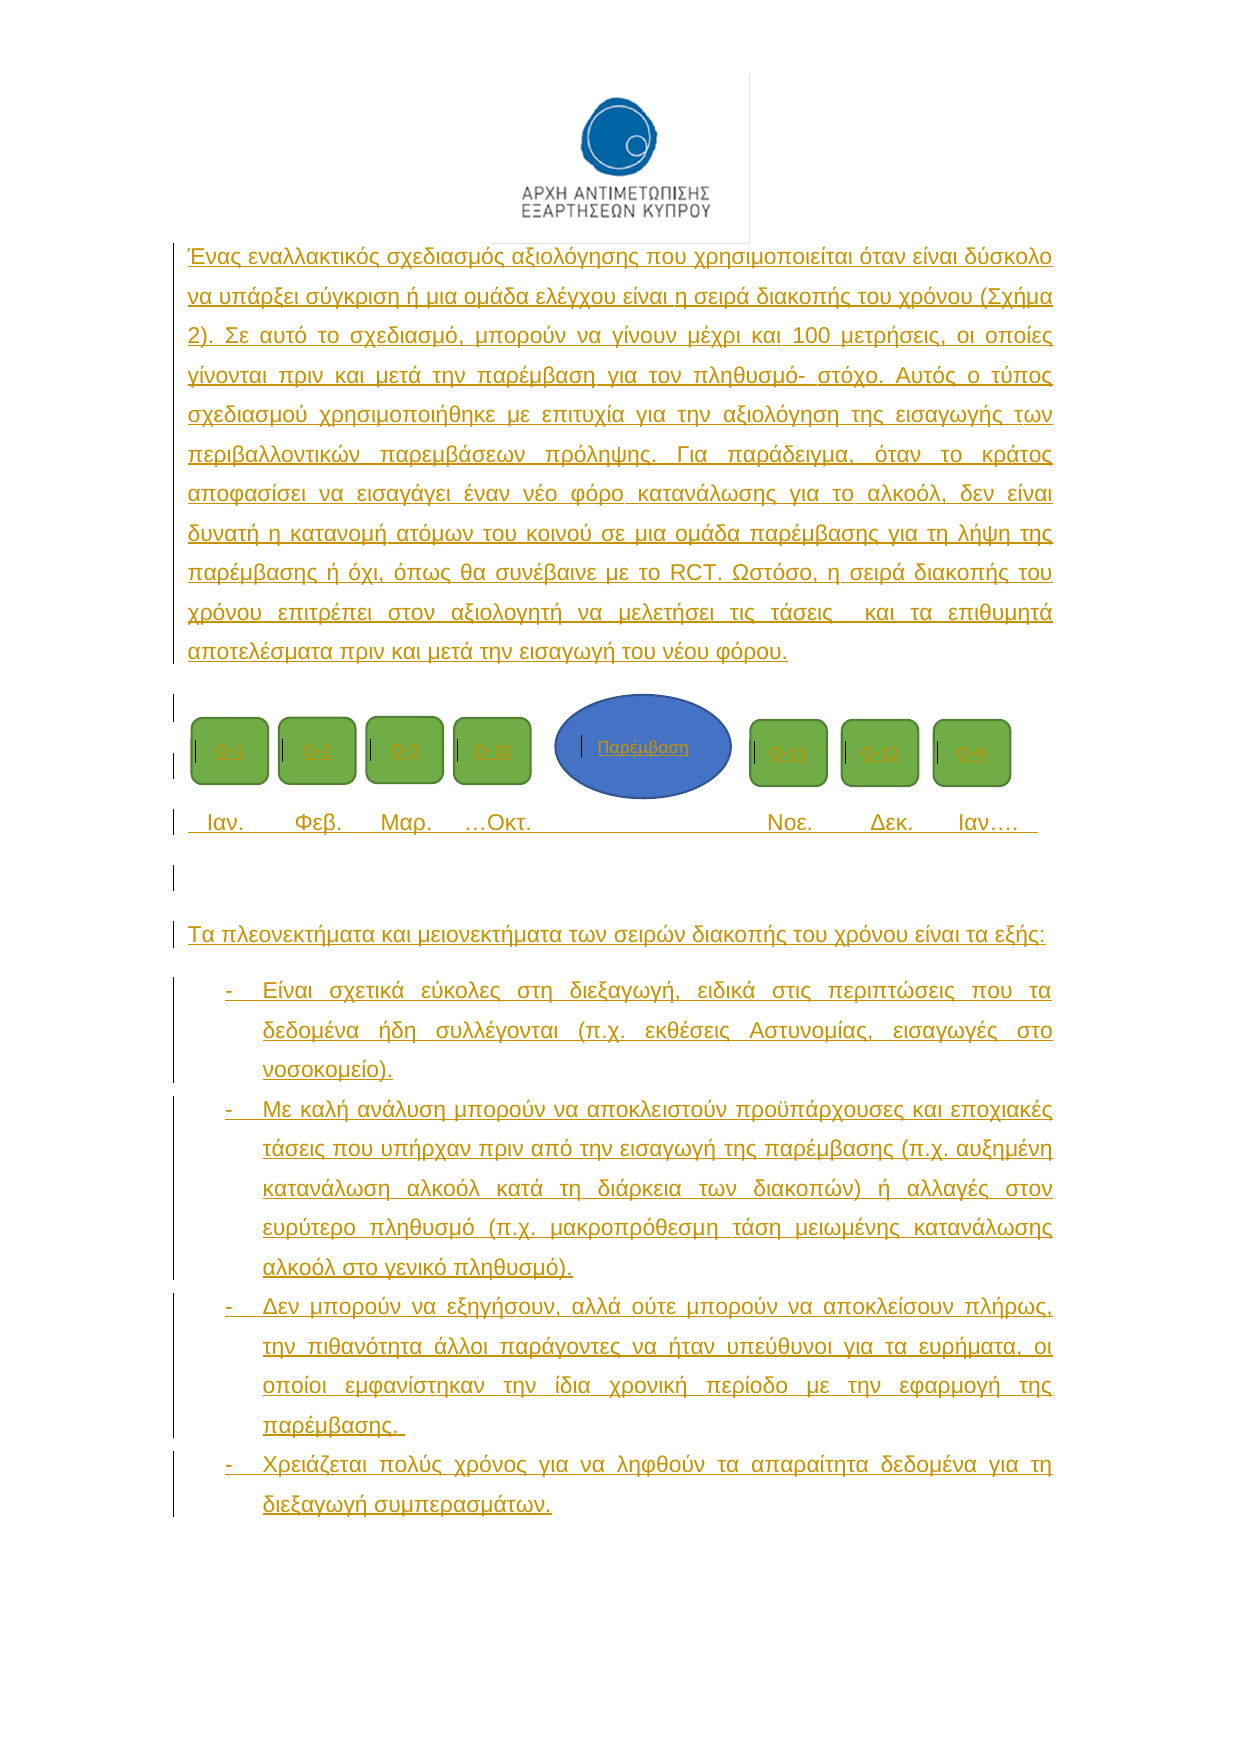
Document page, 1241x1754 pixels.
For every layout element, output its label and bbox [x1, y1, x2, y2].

picture [490, 73, 750, 244]
